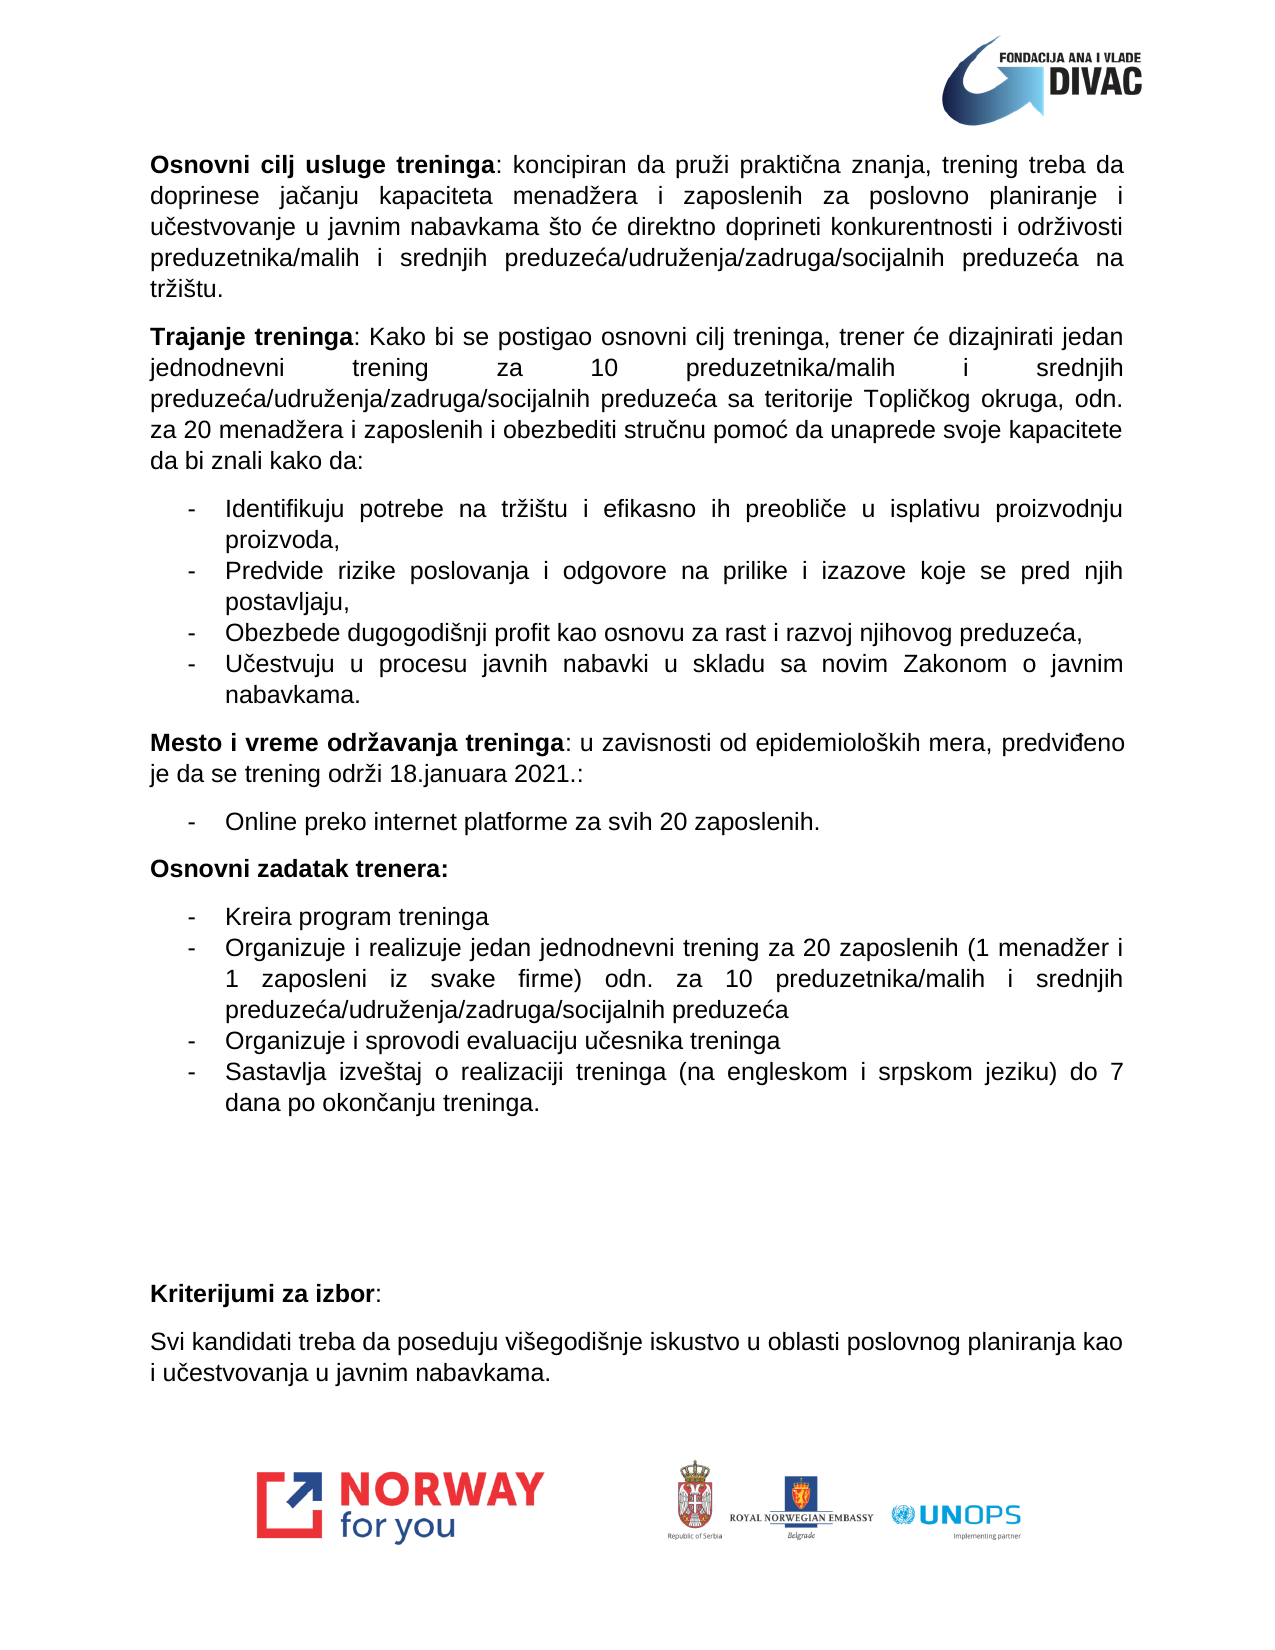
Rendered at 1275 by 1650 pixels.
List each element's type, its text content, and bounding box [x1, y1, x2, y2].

text Osnovni zadatak trenera: [150, 854, 1125, 883]
text Mesto i vreme održavanja treninga: u zavisnosti od epidemioloških mera, predviđeno je da se trening održi 18.januara 2021.: [150, 728, 1125, 787]
list Obezbede dugogodišnji profit kao osnovu za rast i razvoj njihovog preduzeća, [187, 618, 1125, 647]
list Organizuje i realizuje jedan jednodnevni trening za 20 zaposlenih (1 menadžer i 1 zaposleni iz svake firme) odn. za 10 preduzetnika/malih i srednjih preduzeća/udruženja/zadruga/socijalnih preduzeća [187, 933, 1125, 1024]
text Osnovni cilj usluge treninga: koncipiran da pruži praktična znanja, trening treba da doprinese jačanju kapaciteta menadžera i zaposlenih za poslovno planiranje i učestvovanje u javnim nabavkama što će direktno doprineti konkurentnosti i održivosti preduzetnika/malih i srednjih preduzeća/udruženja/zadruga/socijalnih preduzeća na tržištu. [150, 150, 1125, 303]
text Kriterijumi za izbor: [150, 1279, 1125, 1308]
list Kreira program treninga [187, 902, 1125, 931]
list Organizuje i sprovodi evaluaciju učesnika treninga [187, 1026, 1125, 1055]
list Sastavlja izveštaj o realizaciji treninga (na engleskom i srpskom jeziku) do 7 dana po okončanju treninga. [187, 1057, 1125, 1117]
list Učestvuju u procesu javnih nabavki u skladu sa novim Zakonom o javnim nabavkama. [187, 649, 1125, 709]
list Predvide rizike poslovanja i odgovore na prilike i izazove koje se pred njih postavljaju, [187, 556, 1125, 616]
picture [150, 1387, 1125, 1575]
list Identifikuju potrebe na tržištu i efikasno ih preobliče u isplativu proizvodnju proizvoda, [187, 494, 1125, 553]
picture [940, 28, 1143, 128]
text Svi kandidati treba da poseduju višegodišnje iskustvo u oblasti poslovnog planiranja kao i učestvovanja u javnim nabavkama. [150, 1327, 1125, 1386]
list Online preko internet platforme za svih 20 zaposlenih. [187, 806, 1125, 835]
text Trajanje treninga: Kako bi se postigao osnovni cilj treninga, trener će dizajnirati jedan jednodnevni trening za 10 preduzetnika/malih i srednjih preduzeća/udruženja/zadruga/socijalnih preduzeća sa teritorije Topličkog okruga, odn. za 20 menadžera i zaposlenih i obezbediti stručnu pomoć da unaprede svoje kapacitete da bi znali kako da: [150, 322, 1125, 475]
